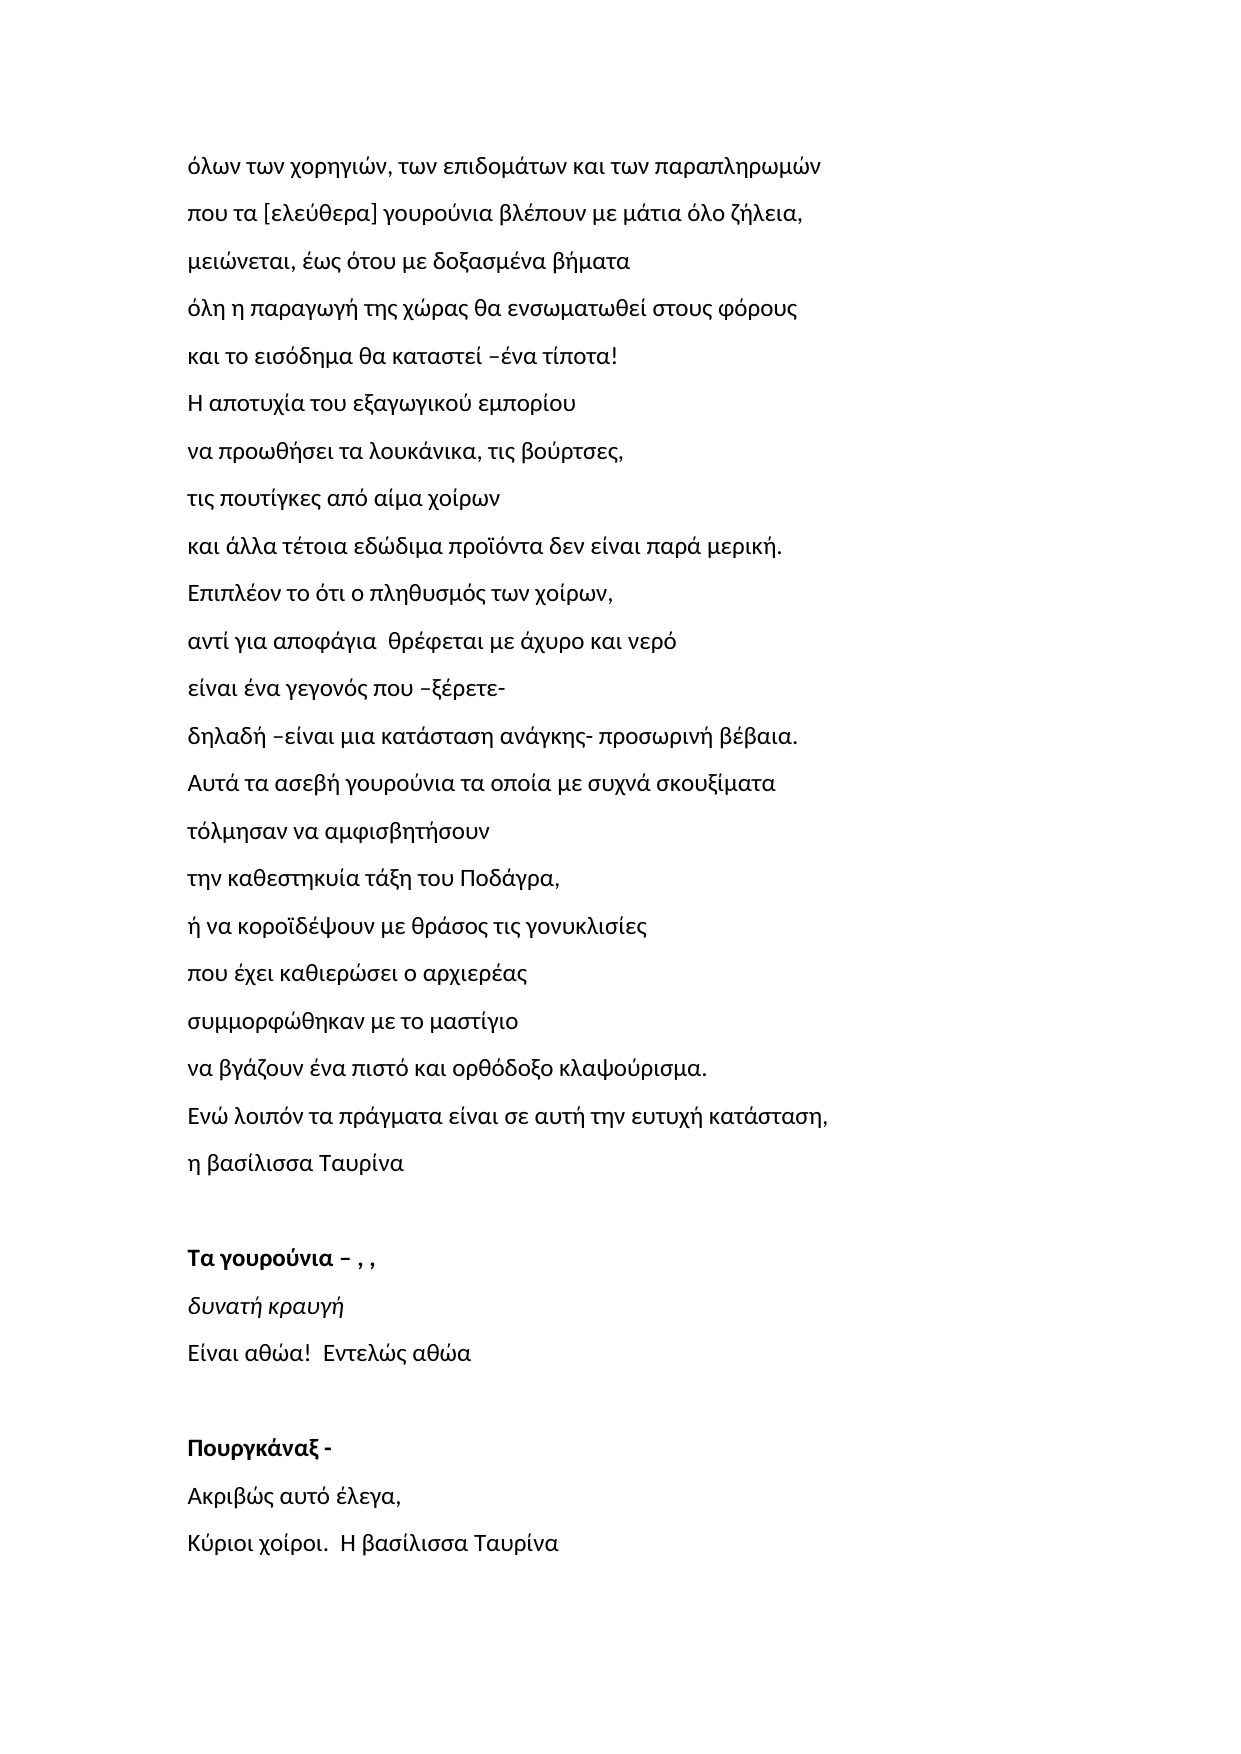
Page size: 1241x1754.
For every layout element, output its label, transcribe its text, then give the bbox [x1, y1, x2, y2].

text Κύριοι χοίροι. Η βασίλισσα Ταυρίνα [187, 1527, 1053, 1558]
text η βασίλισσα Ταυρίνα [187, 1147, 1053, 1178]
text τόλμησαν να αμφισβητήσουν [187, 815, 1053, 846]
text είναι ένα γεγονός που –ξέρετε- [187, 672, 1053, 703]
text δηλαδή –είναι μια κατάσταση ανάγκης- προσωρινή βέβαια. [187, 720, 1053, 751]
text Αυτά τα ασεβή γουρούνια τα οποία με συχνά σκουξίματα [187, 767, 1053, 798]
text δυνατή κραυγή [187, 1290, 1053, 1321]
text Τα γουρούνια – , , [187, 1242, 1053, 1273]
text που έχει καθιερώσει ο αρχιερέας [187, 957, 1053, 988]
text μειώνεται, έως ότου με δοξασμένα βήματα [187, 245, 1053, 276]
text αντί για αποφάγια θρέφεται με άχυρο και νερό [187, 625, 1053, 656]
text τις πουτίγκες από αίμα χοίρων [187, 482, 1053, 513]
text Ενώ λοιπόν τα πράγματα είναι σε αυτή την ευτυχή κατάσταση, [187, 1100, 1053, 1131]
text ή να κοροϊδέψουν με θράσος τις γονυκλισίες [187, 910, 1053, 941]
text Επιπλέον το ότι ο πληθυσμός των χοίρων, [187, 577, 1053, 608]
text που τα [ελεύθερα] γουρούνια βλέπουν με μάτια όλο ζήλεια, [187, 197, 1053, 228]
text και άλλα τέτοια εδώδιμα προϊόντα δεν είναι παρά μερική. [187, 530, 1053, 561]
text να βγάζουν ένα πιστό και ορθόδοξο κλαψούρισμα. [187, 1052, 1053, 1083]
text Ακριβώς αυτό έλεγα, [187, 1480, 1053, 1511]
text Η αποτυχία του εξαγωγικού εμπορίου [187, 387, 1053, 418]
text Πουργκάναξ - [187, 1432, 1053, 1463]
text να προωθήσει τα λουκάνικα, τις βούρτσες, [187, 435, 1053, 466]
text και το εισόδημα θα καταστεί –ένα τίποτα! [187, 340, 1053, 371]
text Είναι αθώα! Εντελώς αθώα [187, 1337, 1053, 1368]
text συμμορφώθηκαν με το μαστίγιο [187, 1005, 1053, 1036]
text όλη η παραγωγή της χώρας θα ενσωματωθεί στους φόρους [187, 292, 1053, 323]
text όλων των χορηγιών, των επιδομάτων και των παραπληρωμών [187, 150, 1053, 181]
text την καθεστηκυία τάξη του Ποδάγρα, [187, 862, 1053, 893]
